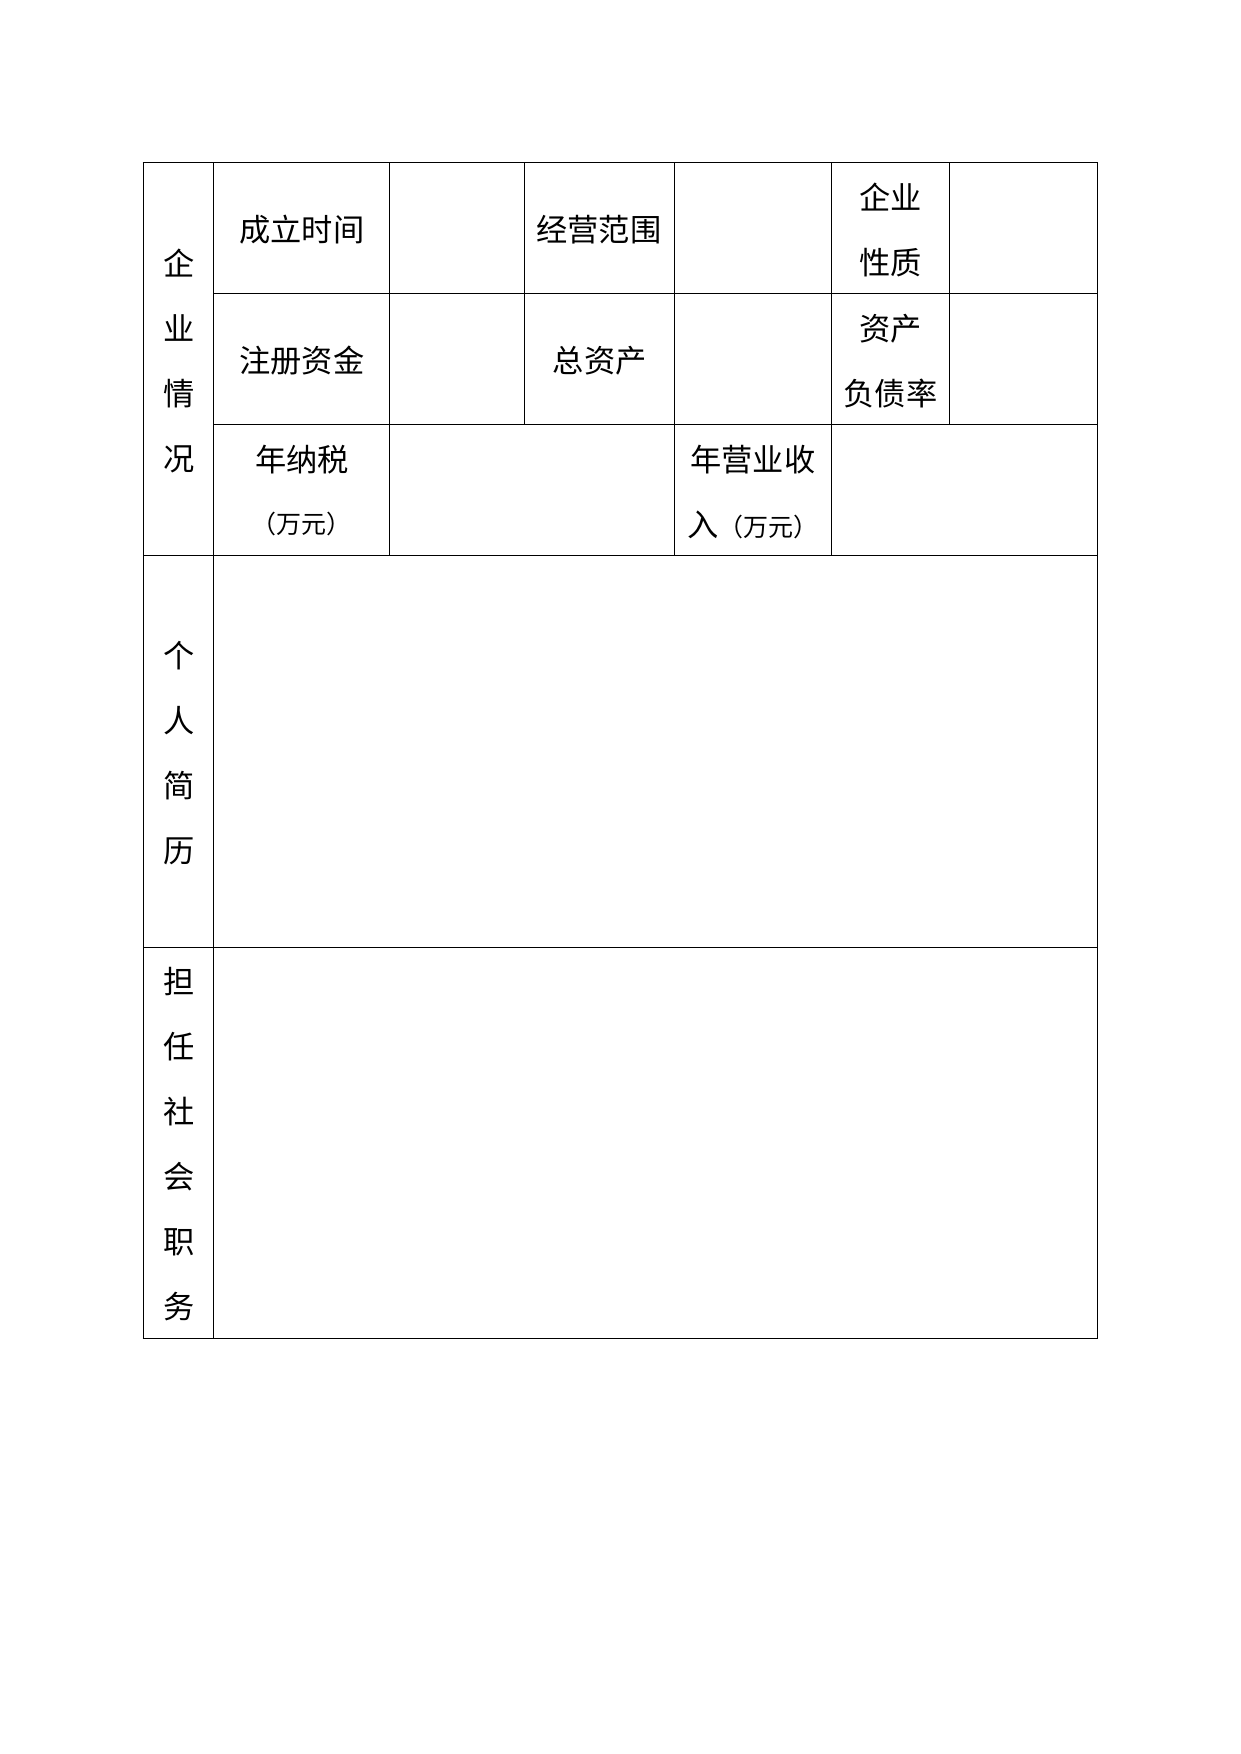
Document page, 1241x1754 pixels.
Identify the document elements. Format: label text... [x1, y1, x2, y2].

table_cell 年营业收入（万元） [675, 425, 831, 555]
table_cell 担任社会职务 [144, 948, 213, 1338]
table_cell 注册资金 [214, 294, 389, 424]
table_cell [675, 163, 831, 293]
table_cell [214, 948, 1097, 1338]
table_cell [214, 556, 1097, 947]
table_cell 总资产 [525, 294, 674, 424]
table_cell [390, 425, 674, 555]
table_cell 个人简历 [144, 556, 213, 947]
table_cell [390, 294, 524, 424]
table_cell [950, 294, 1097, 424]
table_cell [950, 163, 1097, 293]
table_cell [832, 425, 1097, 555]
table_cell [390, 163, 524, 293]
table_cell 企业情况 [144, 163, 213, 555]
table_cell 企业 性质 [832, 163, 949, 293]
table_cell [675, 294, 831, 424]
table_cell 经营范围 [525, 163, 674, 293]
table_cell 资产 负债率 [832, 294, 949, 424]
table_cell 年纳税 （万元） [214, 425, 389, 555]
table_cell 成立时间 [214, 163, 389, 293]
